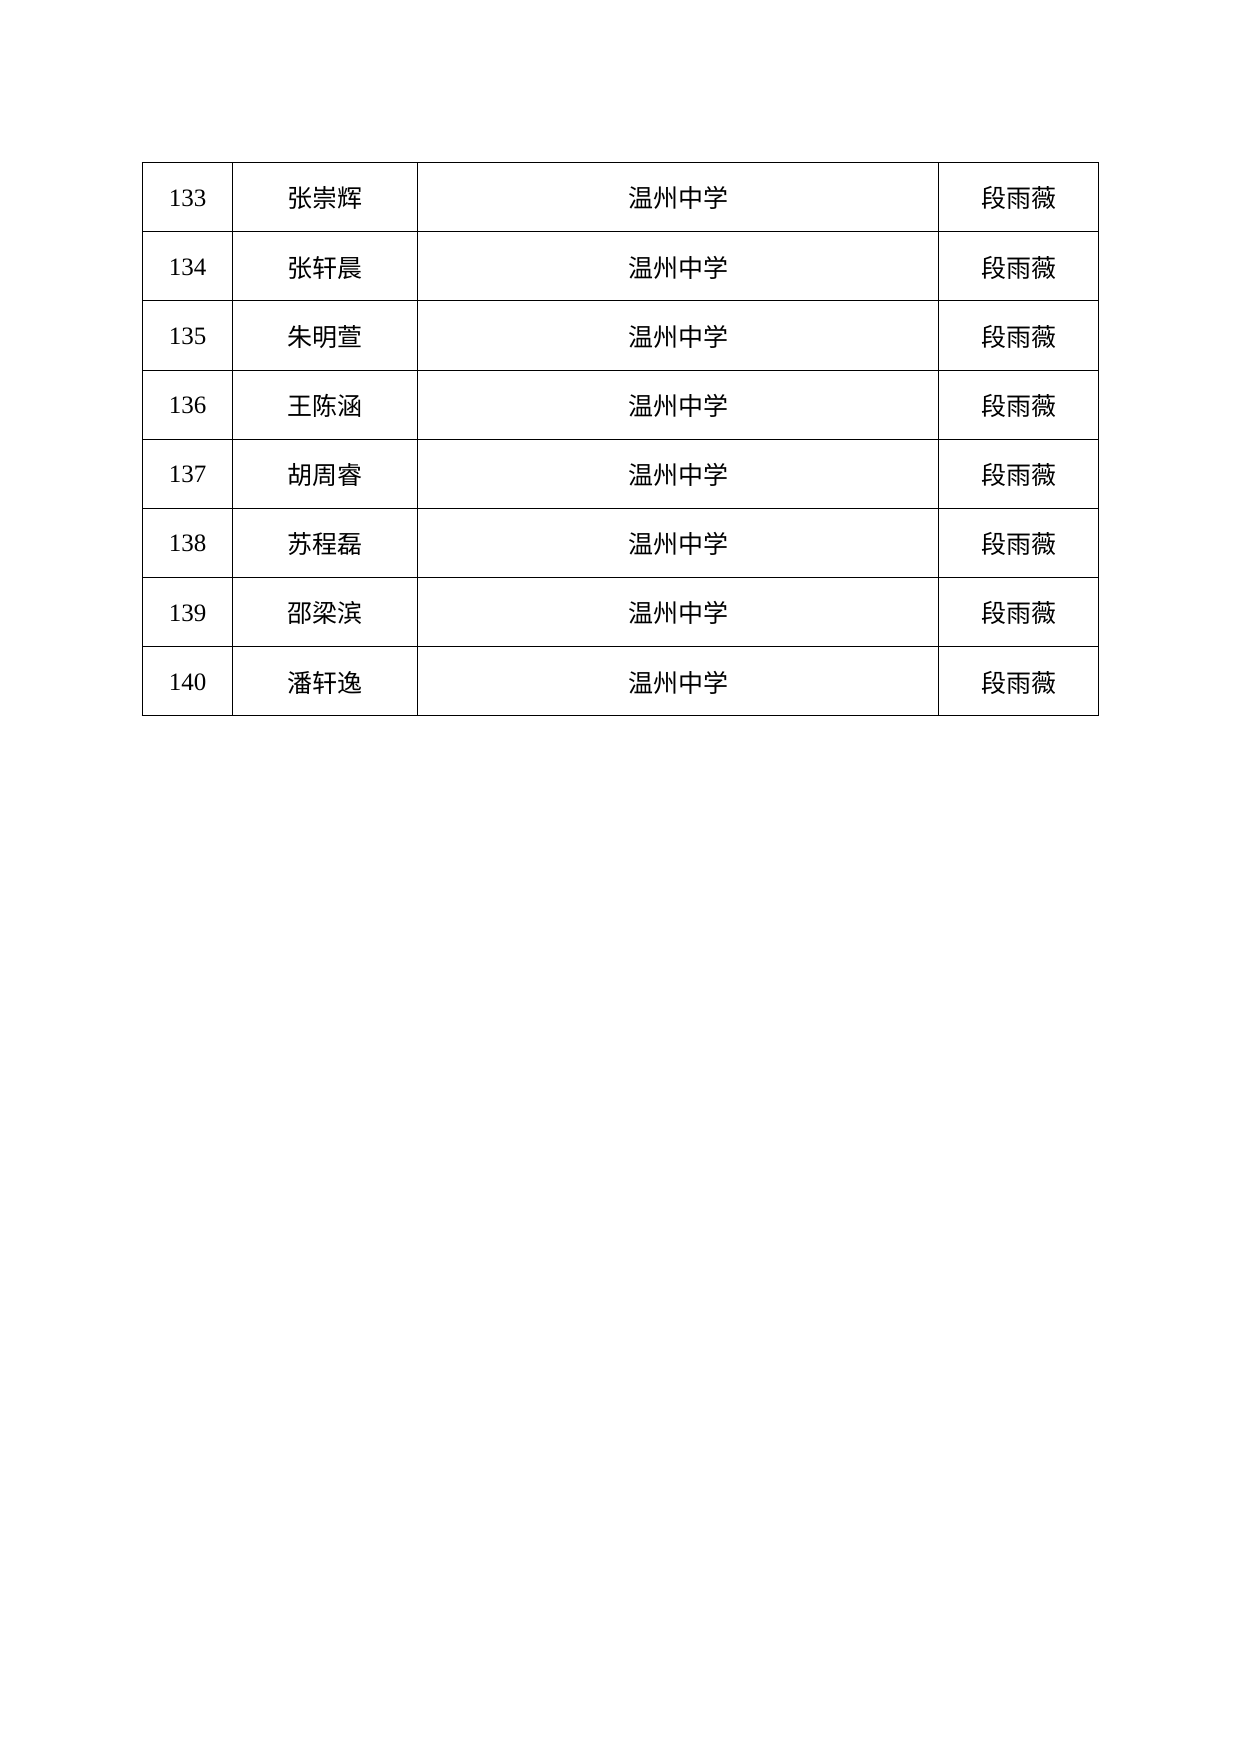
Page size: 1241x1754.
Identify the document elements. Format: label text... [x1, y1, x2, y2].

table_cell 134 [143, 232, 232, 300]
table_cell 潘轩逸 [233, 647, 417, 715]
table_cell 138 [143, 509, 232, 577]
table_cell 段雨薇 [939, 440, 1098, 508]
table_cell 段雨薇 [939, 509, 1098, 577]
table_cell 胡周睿 [233, 440, 417, 508]
table_cell 王陈涵 [233, 371, 417, 439]
table_cell 张崇辉 [233, 163, 417, 231]
table_cell 140 [143, 647, 232, 715]
table_cell 段雨薇 [939, 578, 1098, 646]
table_cell 温州中学 [418, 647, 938, 715]
table_cell 朱明萱 [233, 301, 417, 369]
table_cell 温州中学 [418, 301, 938, 369]
table_cell 温州中学 [418, 440, 938, 508]
table_cell 135 [143, 301, 232, 369]
table_cell 温州中学 [418, 371, 938, 439]
table_cell 温州中学 [418, 232, 938, 300]
table_cell 136 [143, 371, 232, 439]
table_cell 温州中学 [418, 163, 938, 231]
table_cell 133 [143, 163, 232, 231]
table_cell 张轩晨 [233, 232, 417, 300]
table_cell 温州中学 [418, 509, 938, 577]
table_cell 温州中学 [418, 578, 938, 646]
table_cell 段雨薇 [939, 232, 1098, 300]
table_cell 段雨薇 [939, 371, 1098, 439]
table_cell 邵梁滨 [233, 578, 417, 646]
table_cell 段雨薇 [939, 647, 1098, 715]
table_cell 段雨薇 [939, 163, 1098, 231]
table_cell 137 [143, 440, 232, 508]
table_cell 139 [143, 578, 232, 646]
table_cell 段雨薇 [939, 301, 1098, 369]
table_cell 苏程磊 [233, 509, 417, 577]
